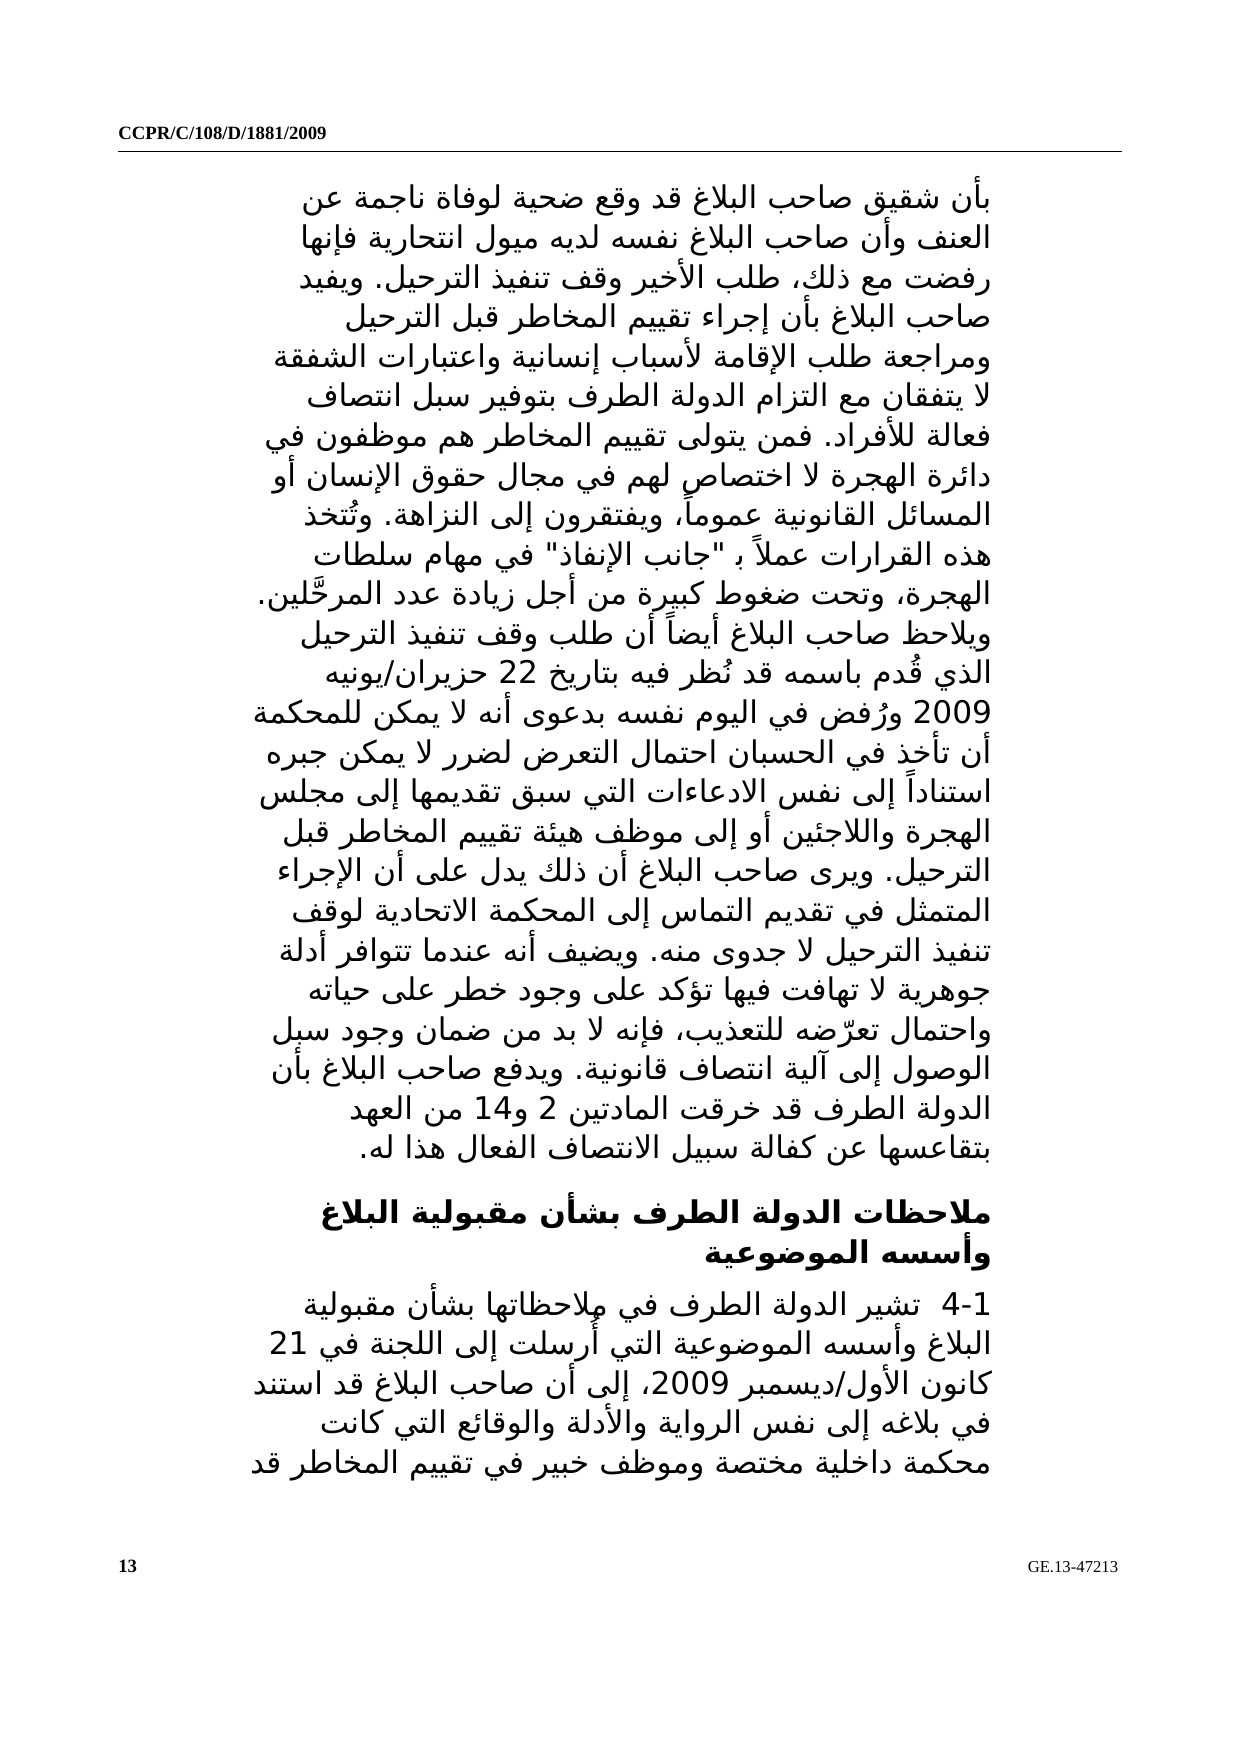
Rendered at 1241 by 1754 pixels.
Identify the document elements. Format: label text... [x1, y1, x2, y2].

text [248, 177, 992, 1167]
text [248, 1283, 992, 1481]
text ملاحظات الدولة الطرف بشأن مقبولية البلاغ وأسسه الموضوعية [248, 1192, 1122, 1271]
